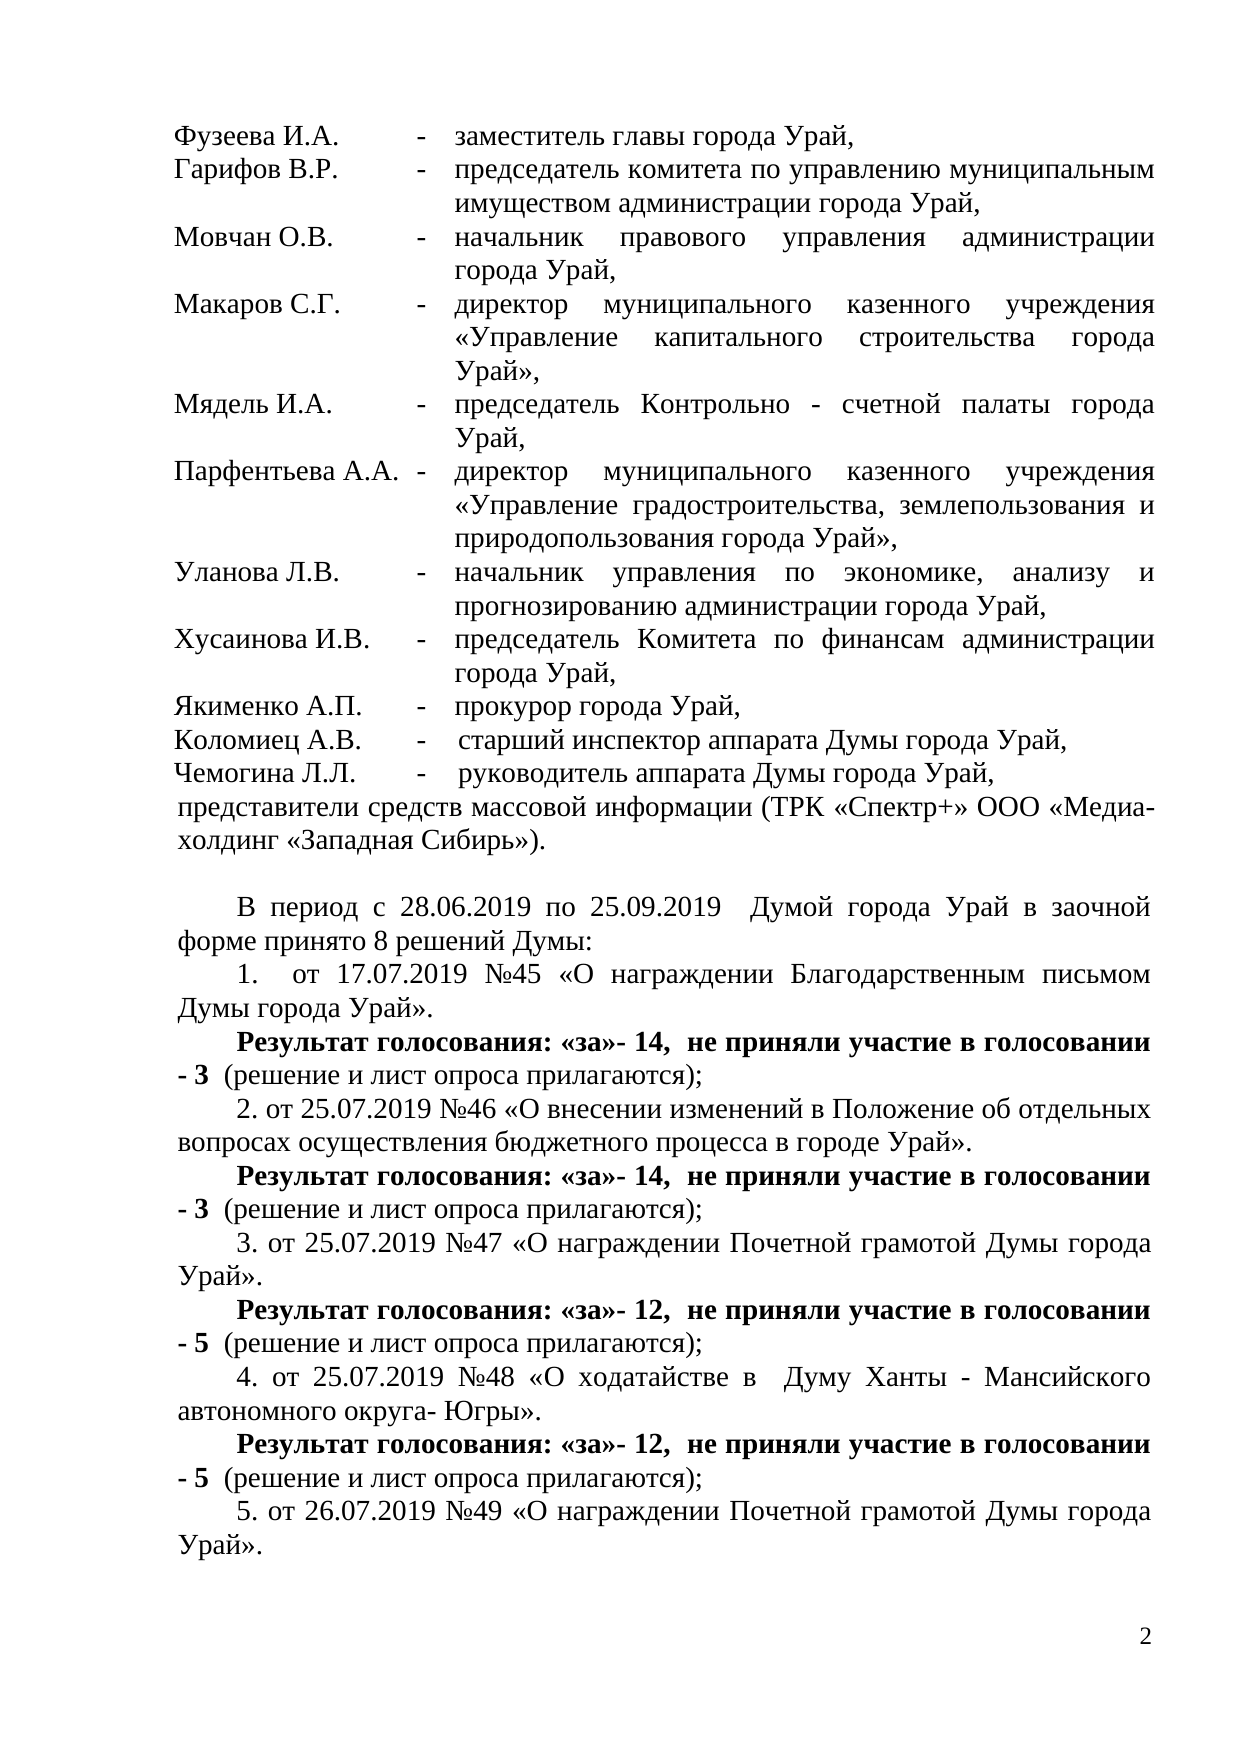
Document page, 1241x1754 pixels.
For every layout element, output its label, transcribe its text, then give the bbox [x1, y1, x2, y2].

table_cell - [414, 454, 443, 554]
table_cell Якименко А.П. [163, 688, 413, 722]
table_cell Парфентьева А.А. [163, 454, 413, 554]
table_cell старший инспектор аппарата Думы города Урай, [443, 722, 1167, 755]
table_cell прокурор города Урай, [443, 688, 1167, 722]
table_cell Уланова Л.В. [163, 554, 413, 621]
table_cell Макаров С.Г. [163, 286, 413, 386]
table_cell - [414, 118, 443, 152]
table_cell Мовчан О.В. [163, 219, 413, 286]
table_cell - [414, 286, 443, 386]
text Результат голосования: «за»- 12, не приняли участие в голосовании - 5 (решение и лист опроса прилагаются); [177, 1426, 1152, 1493]
table_cell председатель комитета по управлению муниципальным имуществом администрации города Урай, [443, 152, 1167, 219]
text Результат голосования: «за»- 12, не приняли участие в голосовании - 5 (решение и лист опроса прилагаются); [177, 1292, 1152, 1359]
table_cell представители средств массовой информации (ТРК «Спектр+» ООО «Медиа-холдинг «Западная Сибирь»). [163, 789, 1167, 856]
table_cell Чемогина Л.Л. [163, 755, 413, 789]
table_cell директор муниципального казенного учреждения «Управление градостроительства, землепользования и природопользования города Урай», [443, 454, 1167, 554]
text Результат голосования: «за»- 14, не приняли участие в голосовании - 3 (решение и лист опроса прилагаются); [177, 1024, 1152, 1091]
table_cell Фузеева И.А. [163, 118, 413, 152]
text 4. от 25.07.2019 №48 «О ходатайстве в Думу Ханты - Мансийского автономного округа- Югры». [177, 1359, 1152, 1426]
text 5. от 26.07.2019 №49 «О награждении Почетной грамотой Думы города Урай». [177, 1493, 1152, 1560]
text Результат голосования: «за»- 14, не приняли участие в голосовании - 3 (решение и лист опроса прилагаются); [177, 1158, 1152, 1225]
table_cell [443, 118, 1167, 152]
text В период с 28.06.2019 по 25.09.2019 Думой города Урай в заочной форме принято 8 решений Думы: [177, 889, 1152, 957]
table_cell Мядель И.А. [163, 386, 413, 453]
table_cell - [414, 554, 443, 621]
table_cell начальник управления по экономике, анализу и прогнозированию администрации города Урай, [443, 554, 1167, 621]
table_cell начальник правового управления администрации города Урай, [443, 219, 1167, 286]
table_cell - [414, 386, 443, 453]
table_cell председатель Комитета по финансам администрации города Урай, [443, 621, 1167, 688]
table_cell директор муниципального казенного учреждения «Управление капитального строительства города Урай», [443, 286, 1167, 386]
table_cell - [414, 755, 443, 789]
table_cell - [414, 621, 443, 688]
text 2. от 25.07.2019 №46 «О внесении изменений в Положение об отдельных вопросах осуществления бюджетного процесса в городе Урай». [177, 1091, 1152, 1158]
text 3. от 25.07.2019 №47 «О награждении Почетной грамотой Думы города Урай». [177, 1225, 1152, 1292]
table_cell - [414, 688, 443, 722]
table_cell председатель Контрольно - счетной палаты города Урай, [443, 386, 1167, 453]
text 1. от 17.07.2019 №45 «О награждении Благодарственным письмом Думы города Урай». [177, 957, 1152, 1024]
table_cell - [414, 152, 443, 219]
table_cell - [414, 722, 443, 755]
table_cell Гарифов В.Р. [163, 152, 413, 219]
table_cell Хусаинова И.В. [163, 621, 413, 688]
table_cell руководитель аппарата Думы города Урай, [443, 755, 1167, 789]
table_cell - [414, 219, 443, 286]
table_cell Коломиец А.В. [163, 722, 413, 755]
